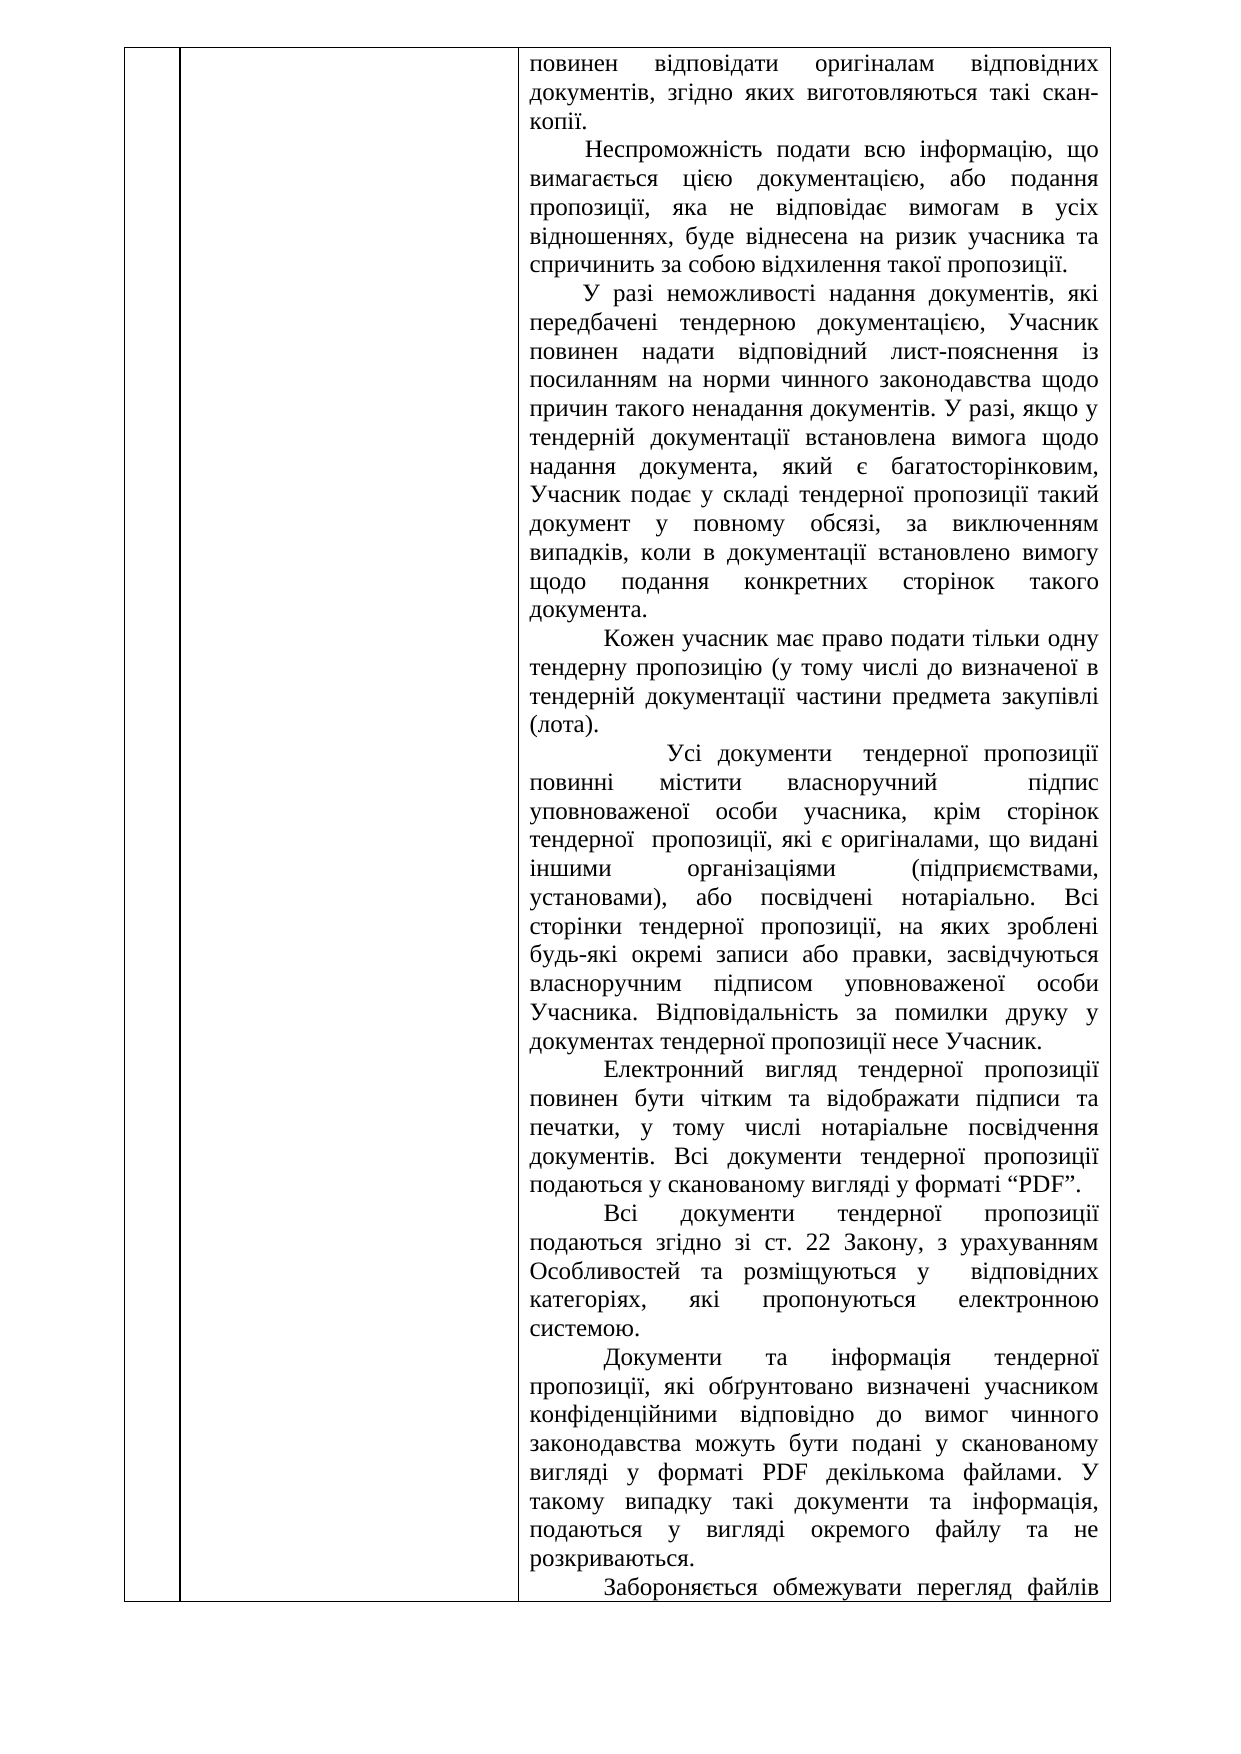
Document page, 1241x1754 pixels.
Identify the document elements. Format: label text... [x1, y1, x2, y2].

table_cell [519, 48, 1110, 1601]
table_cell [181, 48, 518, 1601]
table_cell 1 [125, 48, 179, 1601]
